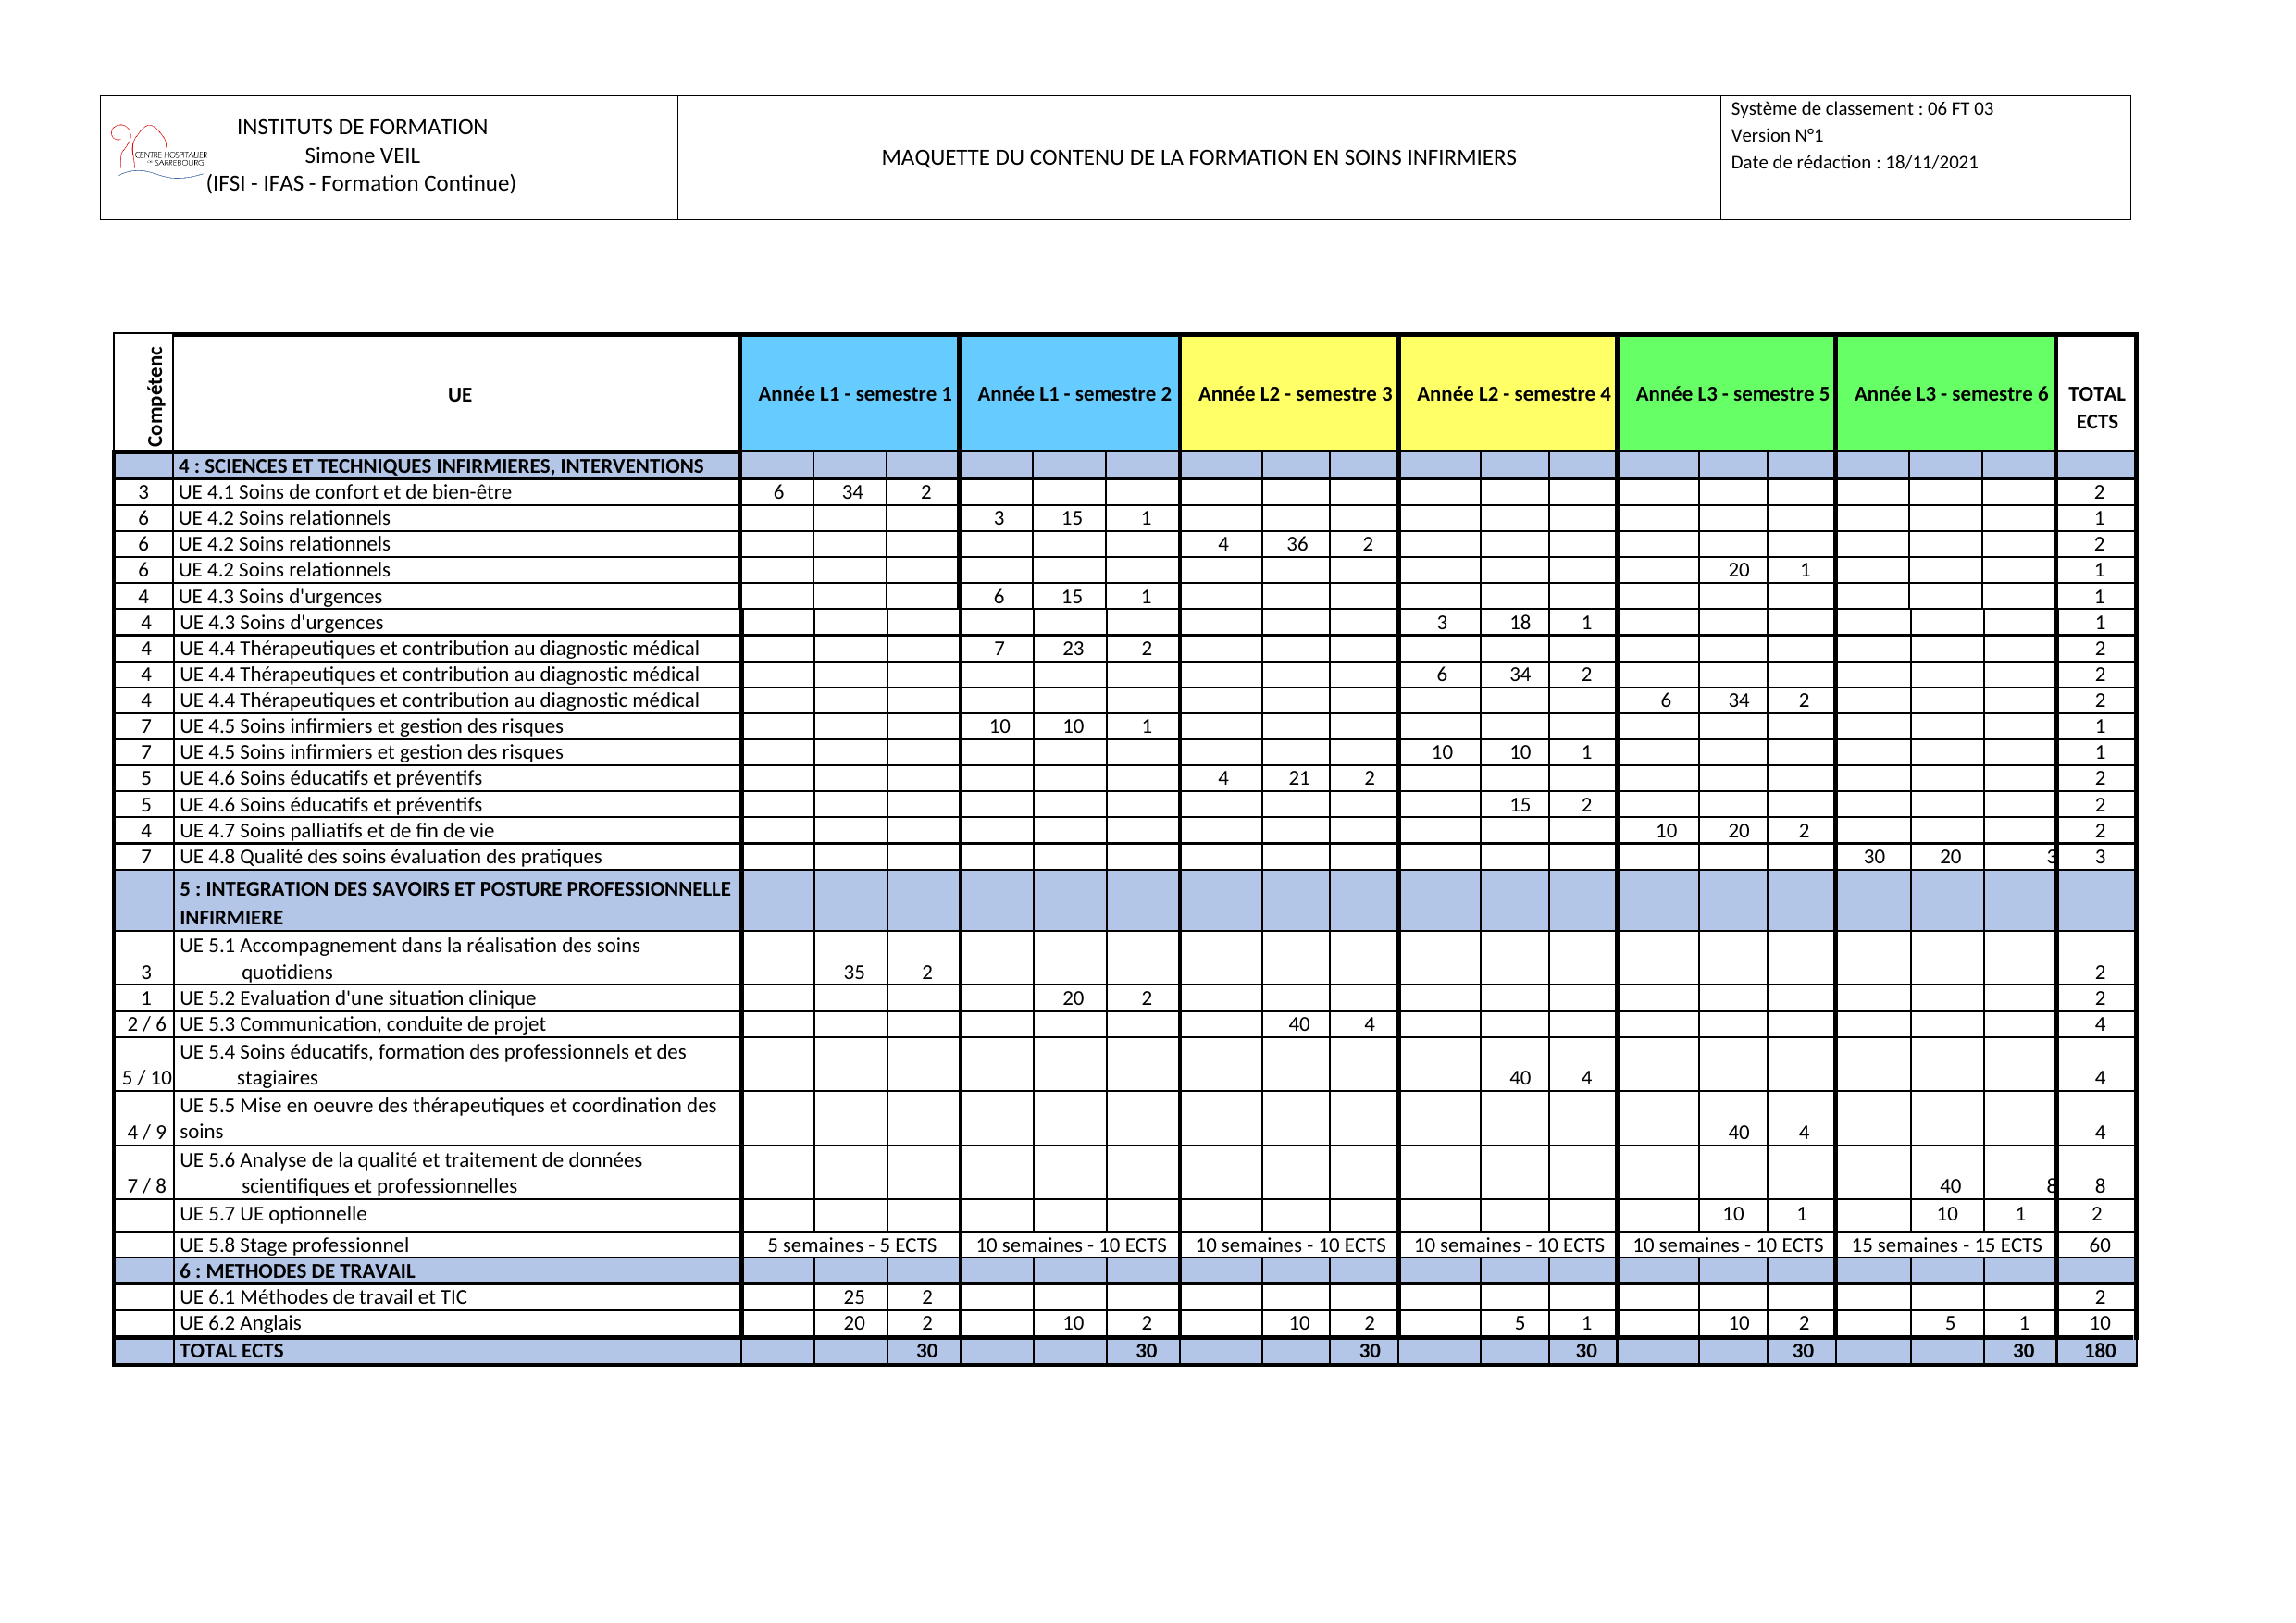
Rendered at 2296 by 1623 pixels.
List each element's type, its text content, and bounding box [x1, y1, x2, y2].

table_cell [1401, 1092, 1480, 1145]
table_cell 6 [116, 558, 172, 582]
table_cell [1620, 1092, 1698, 1145]
table_cell 34 [814, 480, 886, 503]
table_cell [1263, 1340, 1329, 1363]
table_cell UE 6.2 Anglais [175, 1311, 739, 1335]
table_cell [744, 1038, 813, 1090]
table_cell [1912, 792, 1983, 816]
table_cell UE 4.1 Soins de confort et de bien-être [174, 480, 738, 503]
table_cell [962, 610, 1033, 634]
table_cell [1182, 932, 1261, 984]
table_cell [1620, 532, 1698, 556]
table_cell [1550, 845, 1615, 868]
table_cell [1912, 740, 1983, 764]
table_cell [1838, 1258, 1910, 1282]
table_cell [815, 1258, 887, 1282]
table_cell [1912, 714, 1983, 738]
table_cell [1769, 766, 1833, 790]
table_cell [1620, 480, 1698, 503]
table_cell [1620, 506, 1698, 530]
table_cell [1331, 985, 1396, 1010]
table_cell 4 / 9 [116, 1092, 173, 1145]
table_cell [962, 1340, 1033, 1363]
table_cell [1620, 558, 1698, 582]
table_cell [1700, 1340, 1767, 1363]
table_cell [1985, 1285, 2054, 1308]
table_cell [1182, 818, 1261, 842]
table_cell [1620, 452, 1698, 477]
table_cell [1401, 932, 1480, 984]
table_cell [1620, 845, 1698, 868]
table_cell [815, 985, 887, 1010]
table_cell [1482, 1200, 1548, 1231]
table_cell [1035, 932, 1106, 984]
table_cell [815, 766, 887, 790]
table_cell [1700, 871, 1767, 930]
table_cell UE 4.6 Soins éducatifs et préventifs [175, 792, 739, 816]
table_cell [1401, 1012, 1480, 1036]
table_cell [1912, 871, 1983, 930]
table_cell [116, 454, 172, 477]
table_cell 3 [1401, 610, 1480, 634]
table_cell [1401, 1146, 1480, 1198]
table_cell [1107, 532, 1178, 556]
table_cell [888, 845, 959, 868]
table_cell [1769, 610, 1833, 634]
table_cell [962, 480, 1032, 503]
table_cell [116, 1233, 173, 1257]
table_cell 20 [1912, 845, 1983, 868]
table_cell 6 [962, 584, 1032, 608]
table_cell [1700, 766, 1767, 790]
table_cell 23 [1035, 637, 1106, 660]
table_cell [962, 1092, 1033, 1145]
table_cell [744, 871, 813, 930]
table_cell [1838, 766, 1910, 790]
table_cell [1620, 610, 1698, 634]
table_cell 6 [1620, 688, 1698, 712]
table_cell 30 [1108, 1340, 1179, 1363]
table_cell 1 [2059, 740, 2134, 764]
table_cell 2 [2058, 480, 2134, 503]
table_cell [1108, 845, 1178, 868]
table_cell [1263, 740, 1329, 764]
table_cell 2 [1331, 532, 1396, 556]
table_header Année L3 - semestre 6 [1838, 337, 2054, 450]
table_cell 3 [1985, 845, 2054, 868]
table_cell [1401, 1038, 1480, 1090]
table_cell 2 [2059, 985, 2134, 1010]
table_cell [1910, 480, 1981, 503]
table_cell [1769, 532, 1833, 556]
table_cell 2 [2059, 818, 2134, 842]
table_cell [1769, 1146, 1833, 1198]
table_cell [1263, 584, 1329, 608]
table_cell [1985, 871, 2054, 930]
table_cell [962, 792, 1033, 816]
table_cell [888, 871, 959, 930]
table_cell UE 4.4 Thérapeutiques et contribution au diagnostic médical [175, 688, 739, 712]
table_cell 10 [1700, 1311, 1767, 1335]
table_cell [1182, 584, 1261, 608]
table_cell [815, 792, 887, 816]
table_cell 7 [962, 637, 1033, 660]
table_cell 2 [1108, 637, 1178, 660]
table_cell [1182, 688, 1261, 712]
table_cell 30 [888, 1340, 960, 1363]
table_cell [962, 558, 1032, 582]
table_cell [962, 532, 1032, 556]
table_cell [1482, 714, 1548, 738]
table_cell [887, 584, 957, 608]
table_cell 2 [1769, 688, 1833, 712]
table_cell 8 [2059, 1146, 2134, 1198]
table_cell [1401, 792, 1480, 816]
table_cell UE 5.2 Evaluation d'une situation clinique [175, 985, 739, 1010]
table_cell 4 [1182, 766, 1261, 790]
table_cell [815, 1012, 887, 1036]
table_cell [1263, 558, 1329, 582]
table_cell [1838, 480, 1908, 503]
table_cell [1550, 766, 1615, 790]
table_cell [1838, 532, 1908, 556]
table_cell [1401, 818, 1480, 842]
table_cell UE 4.3 Soins d'urgences [174, 584, 738, 608]
table_cell [1108, 688, 1178, 712]
table_cell [1182, 845, 1261, 868]
table_cell [1769, 714, 1833, 738]
table_cell [1700, 792, 1767, 816]
table_cell [1482, 818, 1548, 842]
table_cell [1550, 818, 1615, 842]
table_cell [1838, 558, 1908, 582]
table_cell [1331, 480, 1396, 503]
table_cell [1769, 663, 1833, 687]
table_header Année L1 - semestre 1 [742, 337, 957, 450]
table_cell [1620, 792, 1698, 816]
table_cell [1620, 637, 1698, 660]
table_cell [1331, 1258, 1396, 1282]
table_cell UE 4.5 Soins infirmiers et gestion des risques [175, 740, 739, 764]
table_cell 20 [1700, 818, 1767, 842]
table_cell [1550, 1200, 1615, 1231]
table_cell [1769, 792, 1833, 816]
table_cell 20 [1035, 985, 1106, 1010]
table_cell [1620, 985, 1698, 1010]
table_cell 2 / 6 [116, 1012, 173, 1036]
table_cell [742, 584, 813, 608]
table_cell [1331, 740, 1396, 764]
table_cell [1108, 1200, 1178, 1231]
table_cell [1769, 845, 1833, 868]
table_cell [1550, 1012, 1615, 1036]
table_cell [742, 506, 813, 530]
table_cell [1985, 610, 2054, 634]
table_cell [1838, 792, 1910, 816]
table_cell [744, 818, 813, 842]
table_cell 5 : INTEGRATION DES SAVOIRS ET POSTURE PROFESSIONNELLE INFIRMIERE [175, 871, 739, 930]
table_cell 30 [1838, 845, 1910, 868]
table_cell [815, 845, 887, 868]
table_cell [1700, 985, 1767, 1010]
table_cell 60 [2059, 1233, 2134, 1257]
table_cell [962, 845, 1033, 868]
table_cell [1263, 637, 1329, 660]
table_cell 2 [1550, 792, 1615, 816]
table_cell [1983, 558, 2054, 582]
table_cell [1331, 663, 1396, 687]
table_cell [1838, 688, 1910, 712]
table_cell [1034, 452, 1105, 477]
table_cell [1912, 985, 1983, 1010]
table_cell 2 [2059, 792, 2134, 816]
table_cell [1550, 452, 1615, 477]
table_cell 4 [116, 610, 173, 634]
table_cell [962, 1258, 1033, 1282]
table_cell [1838, 818, 1910, 842]
table_cell [1769, 452, 1833, 477]
table_cell 5 [1912, 1311, 1983, 1335]
table_cell [887, 506, 957, 530]
table_cell [1985, 985, 2054, 1010]
table_cell [1769, 506, 1833, 530]
table_cell [1769, 1038, 1833, 1090]
table_cell [1034, 532, 1105, 556]
table_cell [1838, 663, 1910, 687]
table_cell [1331, 558, 1396, 582]
table_cell [1700, 637, 1767, 660]
table_cell 4 : SCIENCES ET TECHNIQUES INFIRMIERES, INTERVENTIONS [174, 454, 738, 477]
table_cell [744, 663, 813, 687]
table_cell [1331, 584, 1396, 608]
table_cell [1700, 1038, 1767, 1090]
table_cell [1401, 845, 1480, 868]
table_cell 30 [1331, 1340, 1397, 1363]
table_cell [1263, 1285, 1329, 1308]
table_cell TOTAL ECTS [175, 1340, 740, 1363]
table_cell [1912, 1340, 1983, 1363]
table_cell [1482, 932, 1548, 984]
table_cell [1482, 1258, 1548, 1282]
table_cell [1401, 532, 1480, 556]
table_cell 4 [1769, 1092, 1833, 1145]
table_cell [1620, 740, 1698, 764]
table_cell [1263, 871, 1329, 930]
table_cell [1985, 714, 2054, 738]
table_cell [1331, 1038, 1396, 1090]
table_cell [1550, 532, 1615, 556]
table_cell [1182, 506, 1261, 530]
table_cell 5 [116, 766, 173, 790]
table_cell [1620, 1311, 1698, 1335]
table_cell [1985, 637, 2054, 660]
table_cell [1182, 1012, 1261, 1036]
table_cell 2 [888, 932, 959, 984]
table_cell [1331, 932, 1396, 984]
table_cell 2 [1550, 663, 1615, 687]
table_cell 2 [1108, 1311, 1178, 1335]
table_cell [744, 1012, 813, 1036]
table_cell [1985, 1092, 2054, 1145]
table_cell [744, 792, 813, 816]
table_cell [1263, 1200, 1329, 1231]
table_cell [1182, 740, 1261, 764]
table_cell [1550, 1092, 1615, 1145]
table_cell [116, 1258, 173, 1282]
table_cell 40 [1482, 1038, 1548, 1090]
table_cell [1035, 845, 1106, 868]
table_cell [888, 1038, 959, 1090]
table_cell [1912, 766, 1983, 790]
table_cell [1401, 1311, 1480, 1335]
table_cell [962, 1285, 1033, 1308]
table_cell [744, 688, 813, 712]
table_cell [1912, 1012, 1983, 1036]
table_cell 10 [1401, 740, 1480, 764]
table_cell [1263, 688, 1329, 712]
table_cell 25 [815, 1285, 887, 1308]
table_cell 5 / 10 [116, 1038, 173, 1090]
table_cell [1983, 532, 2054, 556]
table_cell [1182, 1285, 1261, 1308]
table_cell [1985, 1258, 2054, 1282]
table_cell UE 4.8 Qualité des soins évaluation des pratiques [175, 845, 739, 868]
table_cell [1108, 1285, 1178, 1308]
table_cell [1912, 1038, 1983, 1090]
table_cell [1838, 452, 1908, 477]
table_cell [962, 1038, 1033, 1090]
table_cell [1401, 506, 1480, 530]
table_cell [962, 740, 1033, 764]
table_cell [1838, 637, 1910, 660]
table_cell [1182, 637, 1261, 660]
table_cell [1263, 1038, 1329, 1090]
table_cell [887, 558, 957, 582]
table_cell 10 [1912, 1200, 1983, 1231]
table_cell [1331, 818, 1396, 842]
table_cell 6 [1401, 663, 1480, 687]
table_cell [1108, 766, 1178, 790]
table_cell [1700, 740, 1767, 764]
table_cell [1034, 558, 1105, 582]
table_cell [1401, 1285, 1480, 1308]
table_cell 10 semaines - 10 ECTS [1401, 1233, 1615, 1257]
table_cell 4 [1182, 532, 1261, 556]
table_cell [1182, 792, 1261, 816]
table_cell 30 [1769, 1340, 1835, 1363]
table_cell [1700, 584, 1767, 608]
table_cell [744, 845, 813, 868]
table_cell 7 [116, 845, 173, 868]
table_cell [815, 663, 887, 687]
table_cell 21 [1263, 766, 1329, 790]
table_cell [1401, 558, 1480, 582]
table_cell [1912, 610, 1983, 634]
table_cell [887, 532, 957, 556]
table_cell [1263, 1092, 1329, 1145]
table_cell [1401, 714, 1480, 738]
table_cell 1 [1108, 714, 1178, 738]
table_cell 18 [1482, 610, 1548, 634]
table_cell [744, 714, 813, 738]
table_cell [888, 766, 959, 790]
table_cell [1108, 871, 1178, 930]
table_cell [2059, 871, 2134, 930]
table_cell 6 [116, 506, 172, 530]
table_cell [1182, 714, 1261, 738]
table_cell [1182, 1311, 1261, 1335]
table_cell [1482, 532, 1548, 556]
table_cell [815, 818, 887, 842]
table_cell [1838, 1012, 1910, 1036]
table_cell [1108, 1258, 1178, 1282]
table_cell [1912, 932, 1983, 984]
table_cell [962, 452, 1032, 477]
table_cell 10 semaines - 10 ECTS [962, 1233, 1178, 1257]
table_cell 2 [2059, 688, 2134, 712]
table_cell [1331, 792, 1396, 816]
table_cell [815, 1146, 887, 1198]
table_cell 40 [1700, 1092, 1767, 1145]
table_cell [1108, 1146, 1178, 1198]
table_cell [744, 932, 813, 984]
table_cell [744, 740, 813, 764]
table_cell [1700, 932, 1767, 984]
table_cell [815, 610, 887, 634]
table_cell 1 [1769, 1200, 1833, 1231]
table_cell [1700, 1146, 1767, 1198]
table_cell [815, 637, 887, 660]
table_cell [1263, 506, 1329, 530]
table_cell [1482, 1092, 1548, 1145]
table_cell [815, 714, 887, 738]
table_cell [1700, 663, 1767, 687]
table_cell [815, 1340, 887, 1363]
table_cell [1838, 1092, 1910, 1145]
table_cell 20 [1700, 558, 1767, 582]
table_cell UE 5.8 Stage professionnel [175, 1233, 739, 1257]
table_cell 8 [1985, 1146, 2054, 1198]
table_cell [1482, 637, 1548, 660]
table_cell [1838, 740, 1910, 764]
table_cell [1035, 766, 1106, 790]
table_cell UE 5.1 Accompagnement dans la réalisation des soins quotidiens [175, 932, 739, 984]
table_cell 2 [1331, 1311, 1396, 1335]
table_cell [1331, 1146, 1396, 1198]
table_cell [815, 1092, 887, 1145]
table_cell [1983, 584, 2054, 608]
table_cell 1 [2059, 714, 2134, 738]
table_cell [815, 688, 887, 712]
table_cell [1482, 985, 1548, 1010]
table_cell [1838, 610, 1910, 634]
table_cell [1482, 1340, 1548, 1363]
table_cell UE 4.6 Soins éducatifs et préventifs [175, 766, 739, 790]
table_cell [1401, 688, 1480, 712]
table_cell [1108, 1038, 1178, 1090]
table_cell [1620, 1200, 1698, 1231]
table_cell 4 [2059, 1038, 2134, 1090]
table_cell [888, 637, 959, 660]
table_cell [888, 663, 959, 687]
table_cell [1182, 610, 1261, 634]
table_cell 2 [2059, 1200, 2134, 1231]
table_cell [888, 1200, 959, 1231]
table_cell 4 [1331, 1012, 1396, 1036]
table_cell [1769, 985, 1833, 1010]
table_cell [1838, 1311, 1910, 1335]
table_cell [1983, 480, 2054, 503]
table_cell [1108, 1092, 1178, 1145]
table_cell [1182, 1146, 1261, 1198]
table_cell 1 [1107, 506, 1178, 530]
table_cell [1035, 871, 1106, 930]
table_cell UE 5.7 UE optionnelle [175, 1200, 739, 1231]
table_cell 2 [888, 1311, 959, 1335]
table_cell 4 [116, 663, 173, 687]
table_cell UE 4.7 Soins palliatifs et de fin de vie [175, 818, 739, 842]
table_cell 20 [815, 1311, 887, 1335]
table_cell [1035, 663, 1106, 687]
table_cell 2 [1769, 1311, 1833, 1335]
table_cell 3 [2059, 845, 2134, 868]
table_cell [887, 452, 957, 477]
table_cell [888, 1012, 959, 1036]
table_cell [888, 714, 959, 738]
table_cell UE 5.6 Analyse de la qualité et traitement de données scientifiques et professionnelles [175, 1146, 739, 1198]
table_cell [1985, 766, 2054, 790]
table_cell [1331, 845, 1396, 868]
table_cell 3 [116, 932, 173, 984]
table_cell 30 [1985, 1340, 2055, 1363]
table_header Année L1 - semestre 2 [962, 337, 1178, 450]
table_cell [1910, 558, 1981, 582]
table_cell [1482, 1012, 1548, 1036]
table_cell [1550, 1285, 1615, 1308]
table_cell [1107, 452, 1178, 477]
table_cell [1769, 1285, 1833, 1308]
table_cell 4 [116, 688, 173, 712]
table_cell [1182, 1038, 1261, 1090]
table_cell [742, 558, 813, 582]
table_cell [1399, 1340, 1480, 1363]
table_cell [1263, 452, 1329, 477]
table_cell [1263, 932, 1329, 984]
table_cell 10 [962, 714, 1033, 738]
table_cell 4 [116, 818, 173, 842]
table_cell 10 [1482, 740, 1548, 764]
table_header Année L3 - semestre 5 [1620, 337, 1833, 450]
table_cell [1700, 845, 1767, 868]
table_cell [1108, 610, 1178, 634]
table_cell [1620, 766, 1698, 790]
table_cell UE 5.5 Mise en oeuvre des thérapeutiques et coordination des soins [175, 1092, 739, 1145]
table_cell [1985, 740, 2054, 764]
table_cell 15 [1034, 506, 1105, 530]
table_cell 3 [962, 506, 1032, 530]
table_cell 10 [1620, 818, 1698, 842]
table_cell 1 [1107, 584, 1178, 608]
table_cell [1838, 1146, 1910, 1198]
table_cell [888, 1092, 959, 1145]
table_cell 2 [888, 1285, 959, 1308]
table_cell [1401, 1200, 1480, 1231]
table_cell [962, 932, 1033, 984]
table_cell [1912, 818, 1983, 842]
table_cell [814, 584, 886, 608]
table_cell [116, 1285, 173, 1308]
table_cell [1838, 506, 1908, 530]
table_cell [1700, 1258, 1767, 1282]
table_cell [1263, 480, 1329, 503]
table_cell [888, 1146, 959, 1198]
table_cell [1912, 637, 1983, 660]
table_cell [1550, 558, 1615, 582]
table_cell [1034, 480, 1105, 503]
table_cell [1700, 506, 1767, 530]
table_cell [1035, 792, 1106, 816]
table_cell [1983, 506, 2054, 530]
table_cell [1331, 637, 1396, 660]
table_cell [1912, 688, 1983, 712]
table_cell [1035, 1340, 1106, 1363]
table_cell 1 [1985, 1200, 2054, 1231]
table_cell [1482, 1146, 1548, 1198]
table_cell [744, 766, 813, 790]
table_cell [1182, 1092, 1261, 1145]
table_cell [744, 1258, 813, 1282]
table_cell [116, 871, 173, 930]
table_cell [744, 1200, 813, 1231]
table_cell [1035, 610, 1106, 634]
table_cell [744, 610, 813, 634]
table_cell [1263, 985, 1329, 1010]
table_cell 10 [1700, 1200, 1767, 1231]
table_cell [1035, 740, 1106, 764]
table_cell 5 semaines - 5 ECTS [744, 1233, 959, 1257]
table_cell [1263, 845, 1329, 868]
table_cell [1482, 584, 1548, 608]
table_cell [962, 766, 1033, 790]
table_cell [1620, 714, 1698, 738]
table_cell 2 [2059, 1285, 2134, 1308]
table_cell [1482, 688, 1548, 712]
table_cell [1985, 818, 2054, 842]
table_cell [1769, 480, 1833, 503]
table_cell [1182, 558, 1261, 582]
table_cell UE 4.2 Soins relationnels [174, 506, 738, 530]
table_cell [888, 792, 959, 816]
table_cell 1 [1769, 558, 1833, 582]
table_cell 1 [1550, 610, 1615, 634]
table_cell [1985, 663, 2054, 687]
table_cell [1985, 1012, 2054, 1036]
table_cell 15 [1482, 792, 1548, 816]
table_cell [116, 1340, 173, 1363]
table_cell 5 [1482, 1311, 1548, 1335]
table_cell [1331, 610, 1396, 634]
table_cell 180 [2058, 1335, 2136, 1363]
table_cell [744, 1092, 813, 1145]
table_cell [1401, 480, 1480, 503]
table_cell [1182, 1200, 1261, 1231]
table_cell 1 [2058, 584, 2134, 608]
table_cell 6 [116, 532, 172, 556]
table_cell [1401, 1258, 1480, 1282]
table_cell [1182, 452, 1261, 477]
table_cell [1769, 740, 1833, 764]
table_cell [1482, 845, 1548, 868]
table_cell [1769, 1258, 1833, 1282]
table_header Compétence [115, 334, 172, 450]
table_cell [1550, 688, 1615, 712]
table_cell 2 [1108, 985, 1178, 1010]
table_cell 6 : METHODES DE TRAVAIL [175, 1258, 739, 1282]
table_cell [962, 1200, 1033, 1231]
table_cell [962, 663, 1033, 687]
table_cell [1620, 584, 1698, 608]
table_cell [1620, 1038, 1698, 1090]
table_cell [1912, 1092, 1983, 1145]
table_cell [814, 558, 886, 582]
table_cell [1401, 584, 1480, 608]
table_cell [1550, 985, 1615, 1010]
table_cell [1331, 506, 1396, 530]
table_cell 2 [1331, 766, 1396, 790]
table_header UE [174, 337, 738, 450]
table_cell 35 [815, 932, 887, 984]
table_cell [1700, 532, 1767, 556]
table_cell [815, 871, 887, 930]
table_cell [1620, 871, 1698, 930]
table_cell [1769, 871, 1833, 930]
table_cell 2 [2059, 766, 2134, 790]
table_cell [814, 532, 886, 556]
table_cell [116, 1311, 173, 1335]
table_cell [1482, 766, 1548, 790]
table_cell [1700, 1285, 1767, 1308]
table_header Année L2 - semestre 4 [1401, 337, 1615, 450]
table_cell [1263, 663, 1329, 687]
table_cell 34 [1482, 663, 1548, 687]
table_cell [962, 1012, 1033, 1036]
table_cell [1550, 932, 1615, 984]
table_cell 3 [116, 480, 172, 503]
table_cell [1108, 663, 1178, 687]
table_cell [1482, 452, 1548, 477]
table_cell [888, 1258, 959, 1282]
table_cell [1181, 1340, 1261, 1363]
table_cell [1983, 452, 2054, 477]
table_cell [962, 1311, 1033, 1335]
table_cell [1482, 871, 1548, 930]
table_cell [1263, 1146, 1329, 1198]
table_cell [744, 985, 813, 1010]
table_cell 6 [742, 480, 813, 503]
table_cell [2059, 1258, 2134, 1282]
table_cell [1331, 714, 1396, 738]
table_cell [1912, 1258, 1983, 1282]
table_cell [1837, 1340, 1910, 1363]
table_cell [1035, 1038, 1106, 1090]
table_cell [1108, 932, 1178, 984]
table_cell 7 / 8 [116, 1146, 173, 1198]
table_cell [1550, 1258, 1615, 1282]
table_cell [888, 688, 959, 712]
table_cell [888, 740, 959, 764]
table_cell 10 [2059, 1311, 2134, 1335]
table_cell [1401, 452, 1480, 477]
table_cell [1620, 932, 1698, 984]
table_cell UE 4.4 Thérapeutiques et contribution au diagnostic médical [175, 663, 739, 687]
table_cell [1550, 506, 1615, 530]
table_cell [1035, 1012, 1106, 1036]
table_cell [1619, 1340, 1698, 1363]
table_cell UE 5.4 Soins éducatifs, formation des professionnels et des stagiaires [175, 1038, 739, 1090]
table_cell [1331, 1200, 1396, 1231]
table_cell [962, 688, 1033, 712]
table_cell 10 [1263, 1311, 1329, 1335]
table_cell [1108, 1012, 1178, 1036]
table_cell 40 [1912, 1146, 1983, 1198]
table_cell [1107, 480, 1178, 503]
table_cell 10 semaines - 10 ECTS [1620, 1233, 1833, 1257]
table_cell [1985, 932, 2054, 984]
table_cell [1108, 818, 1178, 842]
table_cell [1550, 1146, 1615, 1198]
table_cell [1401, 985, 1480, 1010]
table_cell [1331, 871, 1396, 930]
table_cell 10 [1035, 714, 1106, 738]
table_cell [1910, 532, 1981, 556]
table_cell [1838, 584, 1908, 608]
table_cell [1700, 1012, 1767, 1036]
table_cell [1035, 1146, 1106, 1198]
table_cell [742, 1340, 813, 1363]
table_cell [1182, 985, 1261, 1010]
table_cell [1838, 871, 1910, 930]
table_cell 1 [1550, 740, 1615, 764]
table_cell [888, 985, 959, 1010]
table_cell 4 [2059, 1012, 2134, 1036]
table_cell [1910, 452, 1981, 477]
table_cell [1838, 985, 1910, 1010]
table_cell [815, 1038, 887, 1090]
table_cell 4 [116, 584, 172, 608]
table_cell 1 [2058, 558, 2134, 582]
table_cell 36 [1263, 532, 1329, 556]
table_cell 40 [1263, 1012, 1329, 1036]
table_cell [1482, 480, 1548, 503]
table_cell [1910, 506, 1981, 530]
table_cell 15 semaines - 15 ECTS [1838, 1233, 2054, 1257]
table_cell [116, 1200, 173, 1231]
table_cell 10 semaines - 10 ECTS [1182, 1233, 1396, 1257]
table_cell [1263, 610, 1329, 634]
table_cell [742, 452, 813, 477]
table_cell [1910, 584, 1981, 608]
table_cell [1550, 871, 1615, 930]
table_cell [1263, 792, 1329, 816]
table_cell [1700, 452, 1767, 477]
table_cell [1108, 792, 1178, 816]
table_cell 4 [2059, 1092, 2134, 1145]
table_cell [888, 818, 959, 842]
table_cell [1620, 1258, 1698, 1282]
table_cell [1912, 663, 1983, 687]
table_cell 7 [116, 714, 173, 738]
table_cell [1182, 663, 1261, 687]
table_cell [1838, 714, 1910, 738]
table_cell [962, 985, 1033, 1010]
table_cell [2058, 452, 2134, 477]
table_cell UE 6.1 Méthodes de travail et TIC [175, 1285, 739, 1308]
table_cell [744, 1311, 813, 1335]
table_cell [888, 610, 959, 634]
table_cell [1331, 1285, 1396, 1308]
table_cell [1912, 1285, 1983, 1308]
table_cell [1482, 506, 1548, 530]
table_cell [1401, 766, 1480, 790]
table_cell [1108, 740, 1178, 764]
table_cell [1700, 610, 1767, 634]
table_cell 5 [116, 792, 173, 816]
table_cell [1263, 1258, 1329, 1282]
table_cell [1035, 818, 1106, 842]
table_cell [1035, 1092, 1106, 1145]
table_cell [815, 740, 887, 764]
table_cell 10 [1035, 1311, 1106, 1335]
table_cell UE 4.4 Thérapeutiques et contribution au diagnostic médical [175, 637, 739, 660]
table_cell 4 [1550, 1038, 1615, 1090]
table_cell [1838, 932, 1910, 984]
table_cell [1620, 1012, 1698, 1036]
table_cell [1985, 1038, 2054, 1090]
table_cell 7 [116, 740, 173, 764]
table_cell 1 [2058, 506, 2134, 530]
table_cell 1 [1985, 1311, 2054, 1335]
table_cell [814, 452, 886, 477]
table_cell [744, 1146, 813, 1198]
table_cell 2 [887, 480, 957, 503]
table_cell [1035, 1258, 1106, 1282]
table_cell [1620, 1146, 1698, 1198]
table_cell [1769, 584, 1833, 608]
table_cell [1331, 1092, 1396, 1145]
table_cell [1550, 714, 1615, 738]
table_cell [1035, 1200, 1106, 1231]
table_cell 4 [116, 637, 173, 660]
table_cell [1182, 1258, 1261, 1282]
table_cell [744, 1285, 813, 1308]
table_cell [1985, 688, 2054, 712]
table_cell [815, 1200, 887, 1231]
table_cell 15 [1034, 584, 1105, 608]
table_cell [1182, 871, 1261, 930]
table_cell [1331, 452, 1396, 477]
table_cell 30 [1550, 1340, 1616, 1363]
table_cell UE 4.3 Soins d'urgences [175, 610, 739, 634]
table_cell [1550, 637, 1615, 660]
table_cell [1107, 558, 1178, 582]
table_cell [1550, 480, 1615, 503]
table_cell [1182, 480, 1261, 503]
table_cell UE 4.2 Soins relationnels [174, 558, 738, 582]
table_cell [1700, 480, 1767, 503]
picture [110, 119, 208, 182]
table_cell UE 4.5 Soins infirmiers et gestion des risques [175, 714, 739, 738]
table_cell [1401, 637, 1480, 660]
table_cell 1 [1550, 1311, 1615, 1335]
table_cell [742, 532, 813, 556]
table_cell [962, 871, 1033, 930]
table_cell [1035, 688, 1106, 712]
table_cell [1550, 584, 1615, 608]
table_cell [1769, 1012, 1833, 1036]
table_cell 34 [1700, 688, 1767, 712]
table_cell [1838, 1038, 1910, 1090]
table_cell [1263, 714, 1329, 738]
table_cell UE 4.2 Soins relationnels [174, 532, 738, 556]
table_cell [1401, 871, 1480, 930]
table_cell [1620, 663, 1698, 687]
table_cell 2 [2058, 532, 2134, 556]
table_cell [1769, 637, 1833, 660]
table_cell 2 [1769, 818, 1833, 842]
table_cell UE 5.3 Communication, conduite de projet [175, 1012, 739, 1036]
table_cell 2 [2059, 637, 2134, 660]
table_cell 1 [116, 985, 173, 1010]
table_cell [1700, 714, 1767, 738]
table_cell [1620, 1285, 1698, 1308]
table_cell [1482, 1285, 1548, 1308]
table_cell [1035, 1285, 1106, 1308]
table_cell [1985, 792, 2054, 816]
table_cell [1482, 558, 1548, 582]
table_cell 2 [2059, 932, 2134, 984]
table_cell [1838, 1285, 1910, 1308]
table_cell [1769, 932, 1833, 984]
table_cell [744, 637, 813, 660]
table_cell [1263, 818, 1329, 842]
table_header Année L2 - semestre 3 [1182, 337, 1396, 450]
table_cell [1331, 688, 1396, 712]
table_cell 2 [2059, 663, 2134, 687]
table_cell [1838, 1200, 1910, 1231]
table_cell 1 [2059, 610, 2134, 634]
table_cell [962, 1146, 1033, 1198]
table_header TOTAL ECTS [2058, 337, 2134, 450]
table_cell [962, 818, 1033, 842]
table_cell [814, 506, 886, 530]
